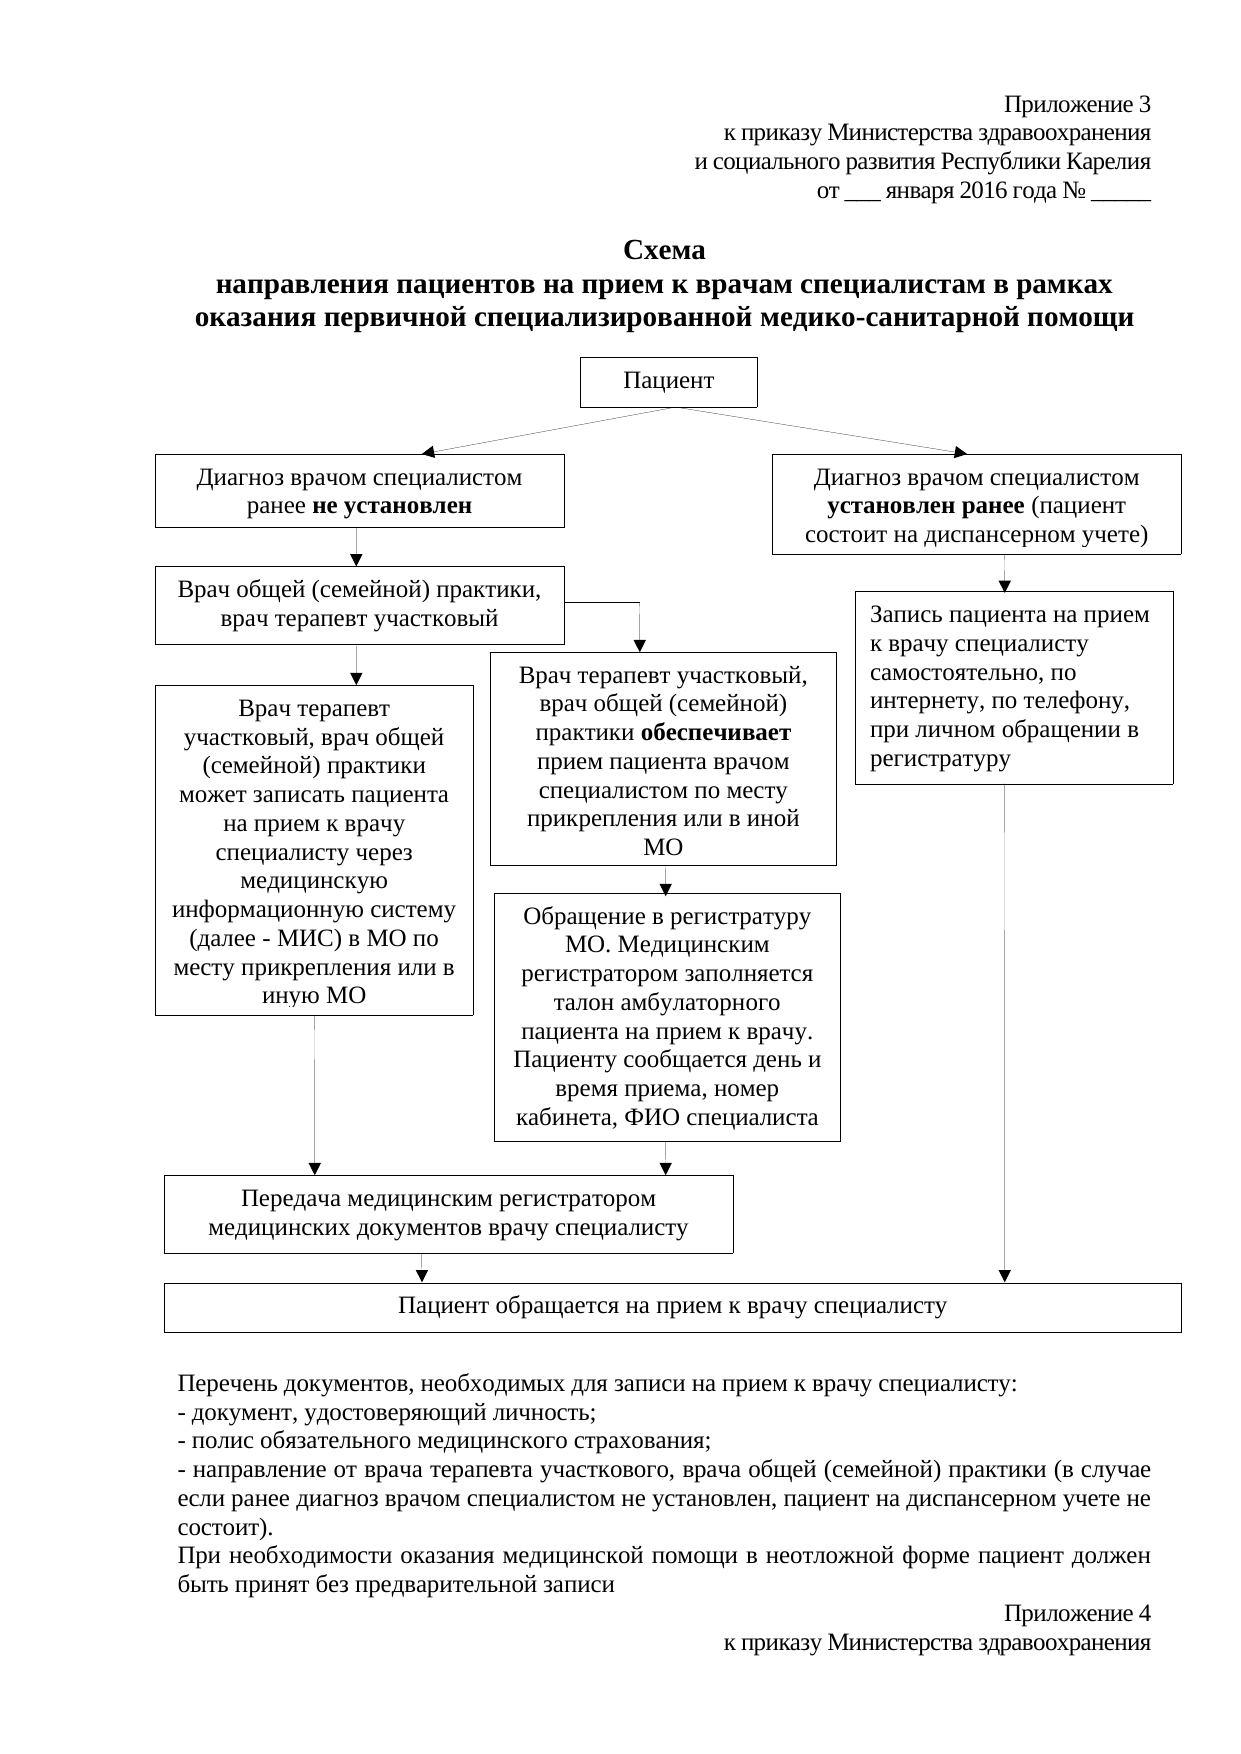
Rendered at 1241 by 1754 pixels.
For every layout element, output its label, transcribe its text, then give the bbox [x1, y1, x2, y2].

text - направление от врача терапевта участкового, врача общей (семейной) практики (в случае если ранее диагноз врачом специалистом не установлен, пациент на диспансерном учете не состоит). [177, 1454, 1152, 1541]
text - документ, удостоверяющий личность; [177, 1397, 1152, 1426]
text Схема [177, 232, 1152, 266]
text Приложение 3 [177, 89, 1152, 117]
text к приказу Министерства здравоохранения [177, 1627, 1152, 1656]
text к приказу Министерства здравоохранения [177, 117, 1152, 146]
text При необходимости оказания медицинской помощи в неотложной форме пациент должен быть принят без предварительной записи [177, 1541, 1152, 1598]
text Перечень документов, необходимых для записи на прием к врачу специалисту: [177, 1368, 1152, 1397]
text и социального развития Республики Карелия [177, 146, 1152, 175]
text - полис обязательного медицинского страхования; [177, 1426, 1152, 1454]
text Приложение 4 [177, 1598, 1152, 1627]
text направления пациентов на прием к врачам специалистам в рамках оказания первичной специализированной медико-санитарной помощи [177, 266, 1152, 333]
text от ___ января 2016 года № _____ [177, 175, 1152, 204]
